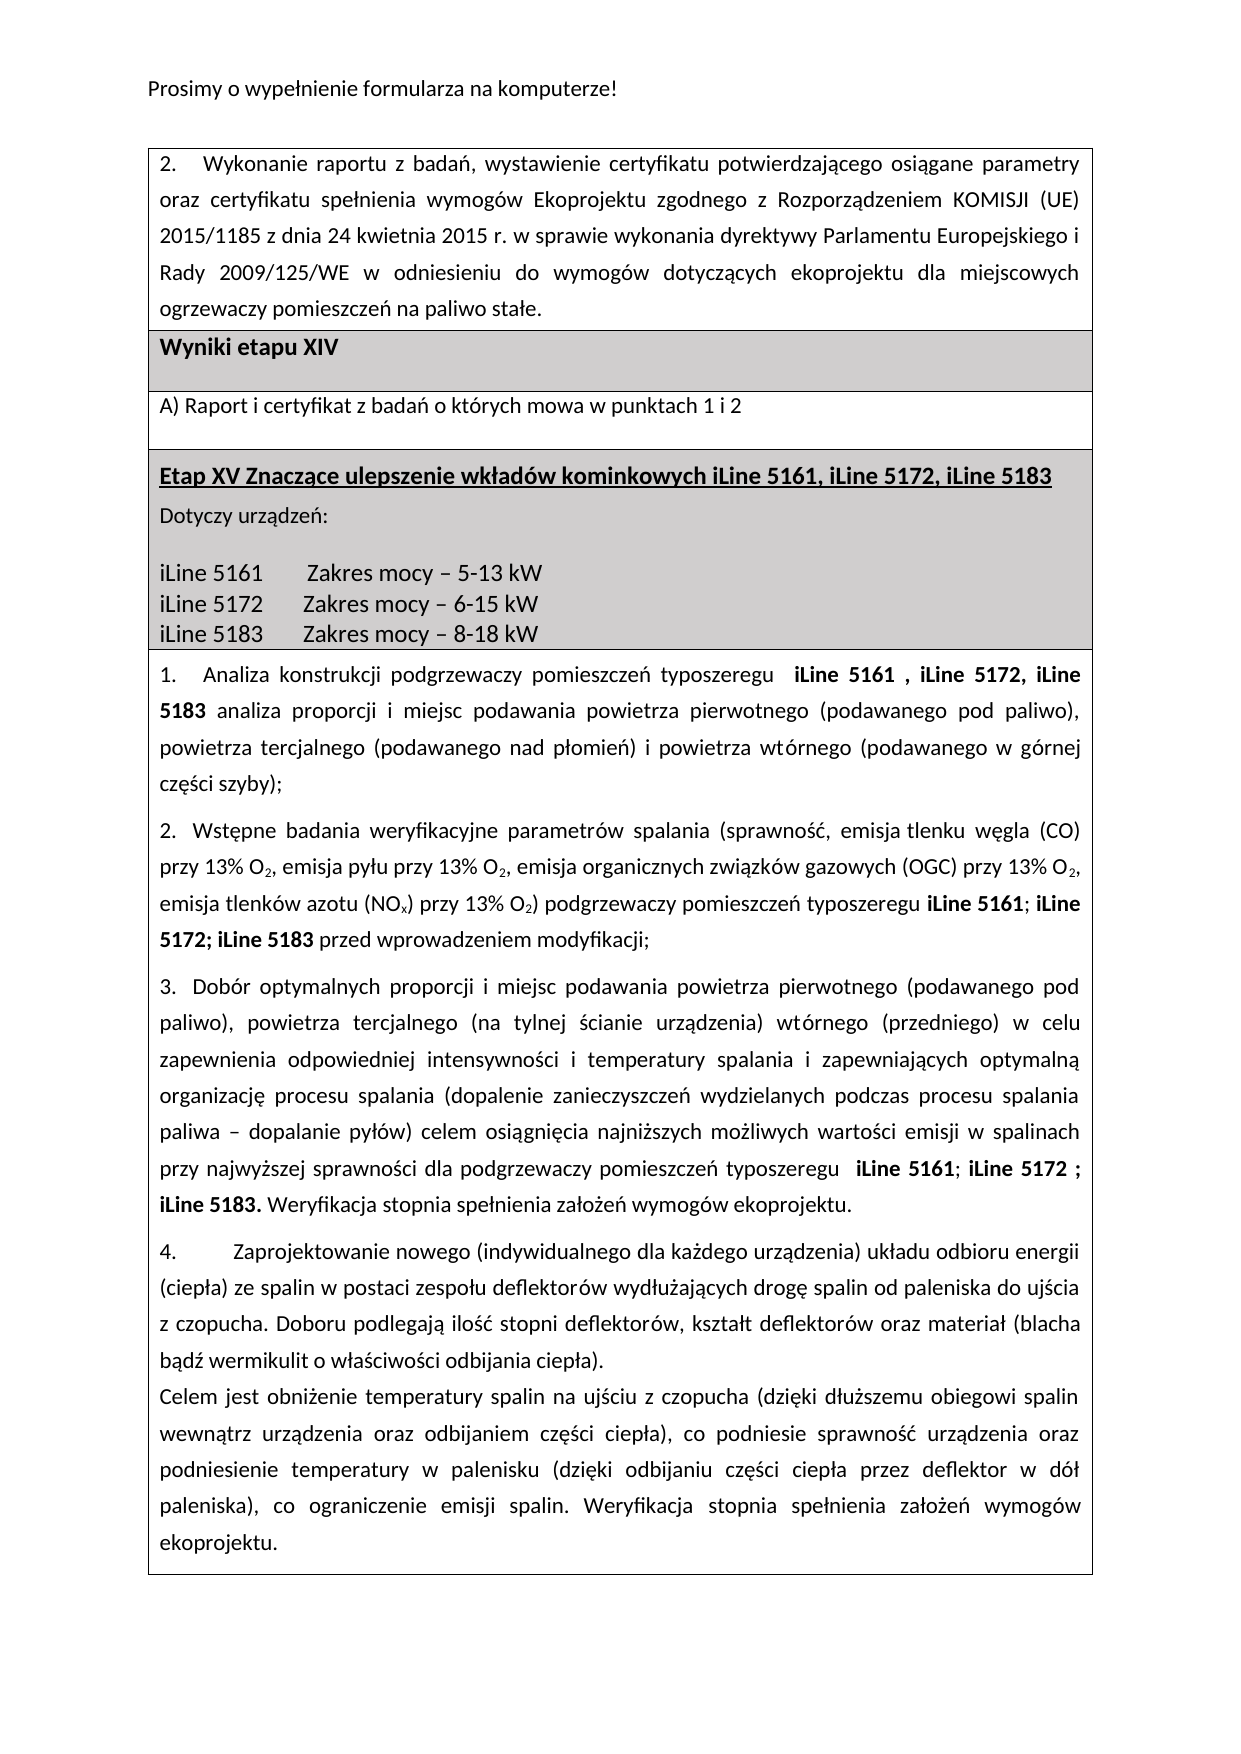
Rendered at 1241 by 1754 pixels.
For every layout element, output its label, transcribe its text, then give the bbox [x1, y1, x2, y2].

table_cell Etap XV Znaczące ulepszenie wkładów kominkowych iLine 5161, iLine 5172, iLine 5183 Dotyczy urządzeń: iLine 5161 Zakres mocy – 5-13 kW iLine 5172 Zakres mocy – 6-15 kW iLine 5183 Zakres mocy – 8-18 kW [149, 450, 1092, 649]
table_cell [149, 149, 1092, 330]
table_cell Wyniki etapu XIV [149, 331, 1092, 391]
table_cell A) Raport i certyfikat z badań o których mowa w punktach 1 i 2 [149, 392, 1092, 449]
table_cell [149, 650, 1092, 1574]
